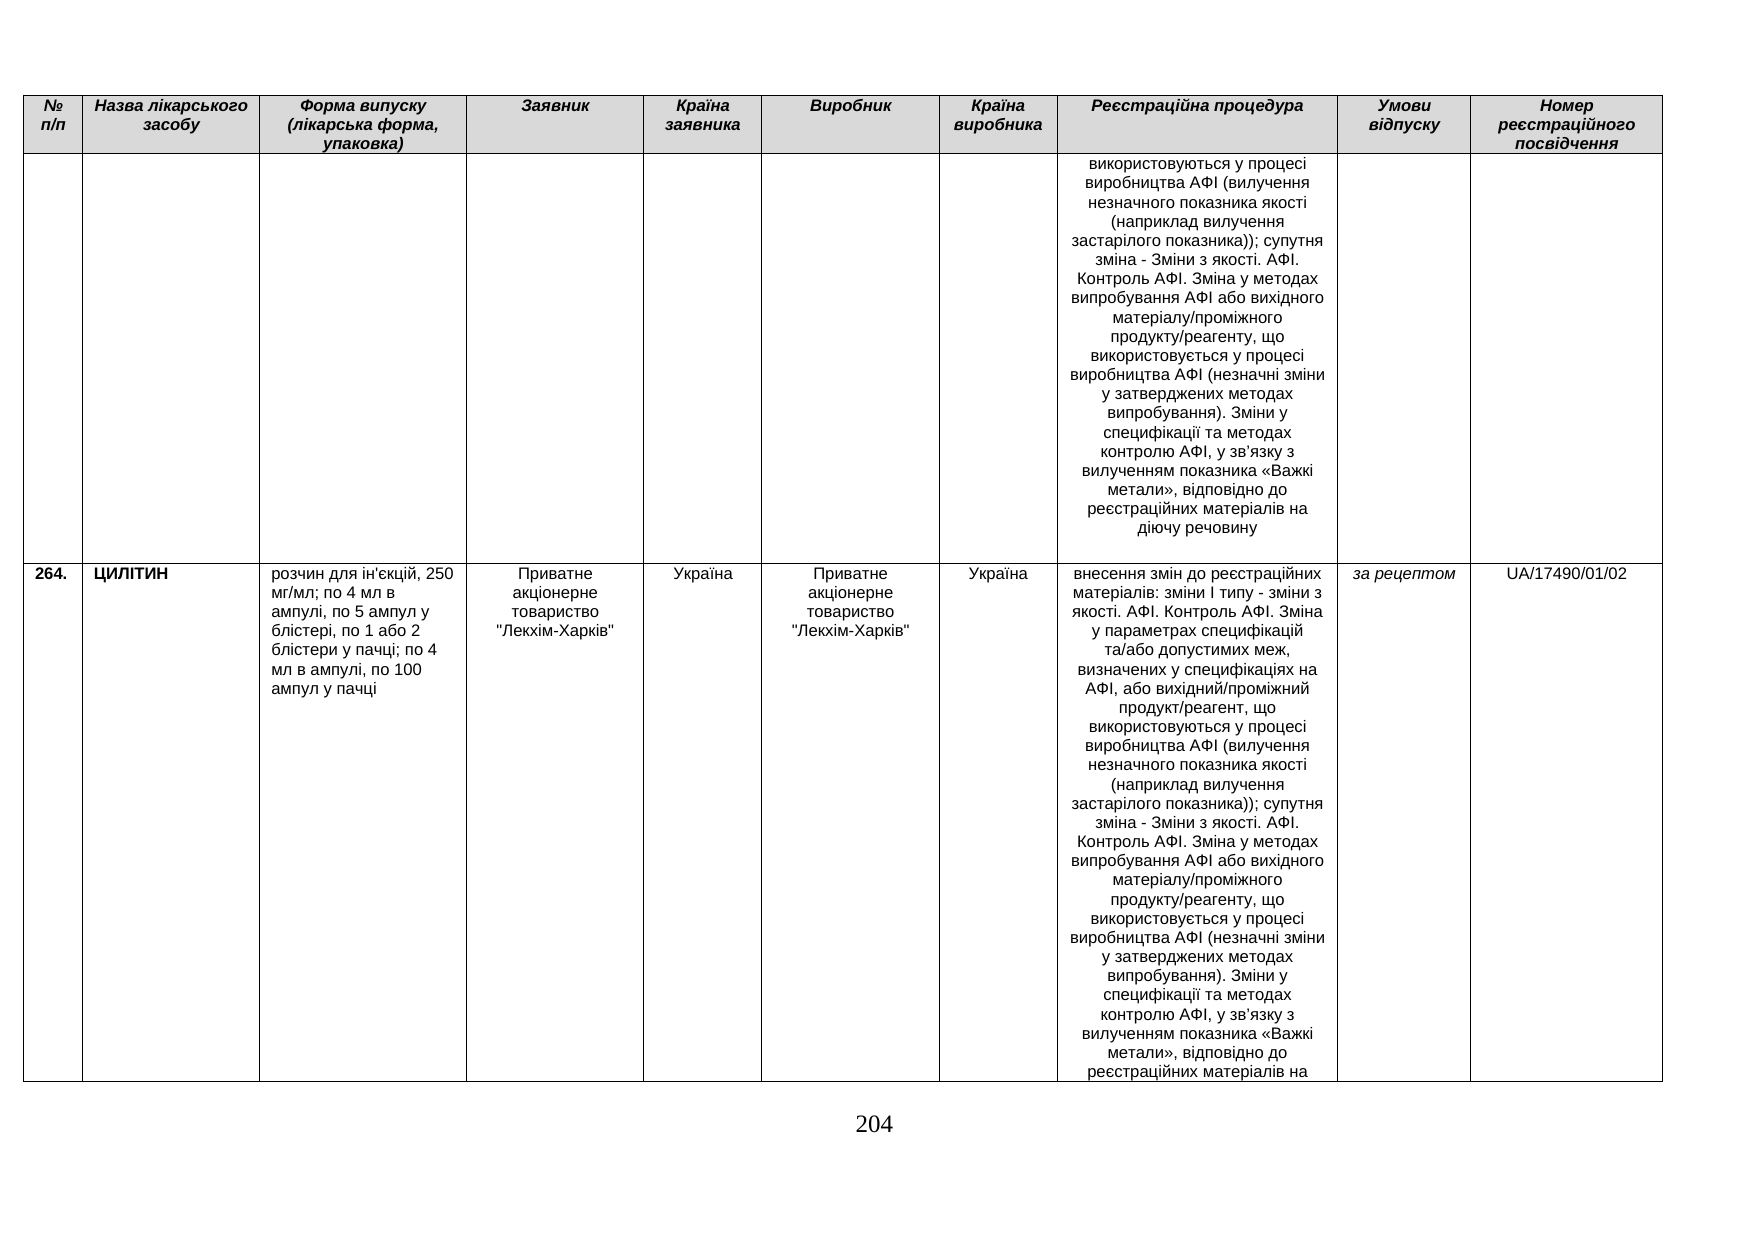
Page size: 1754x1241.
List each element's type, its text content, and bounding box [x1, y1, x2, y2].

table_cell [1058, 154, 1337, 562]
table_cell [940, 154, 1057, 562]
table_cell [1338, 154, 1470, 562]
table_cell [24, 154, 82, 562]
table_header Назва лікарського засобу [83, 96, 259, 153]
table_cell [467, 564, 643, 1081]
table_header Країна заявника [644, 96, 761, 153]
table_header Форма випуску (лікарська форма, упаковка) [260, 96, 466, 153]
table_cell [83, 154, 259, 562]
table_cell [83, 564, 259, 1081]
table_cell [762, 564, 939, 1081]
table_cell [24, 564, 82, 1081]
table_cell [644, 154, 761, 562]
table_header Заявник [467, 96, 643, 153]
table_header Реєстраційна процедура [1058, 96, 1337, 153]
table_header Умови відпуску [1338, 96, 1470, 153]
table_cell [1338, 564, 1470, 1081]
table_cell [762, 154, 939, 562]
table_header Виробник [762, 96, 939, 153]
table_header Країна виробника [940, 96, 1057, 153]
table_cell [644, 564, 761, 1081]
table_header Номер реєстраційного посвідчення [1471, 96, 1662, 153]
table_header № п/п [24, 96, 82, 153]
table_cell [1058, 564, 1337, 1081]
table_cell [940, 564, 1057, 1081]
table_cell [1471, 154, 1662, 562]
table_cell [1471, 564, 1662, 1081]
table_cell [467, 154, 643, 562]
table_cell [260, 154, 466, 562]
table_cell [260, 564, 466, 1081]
